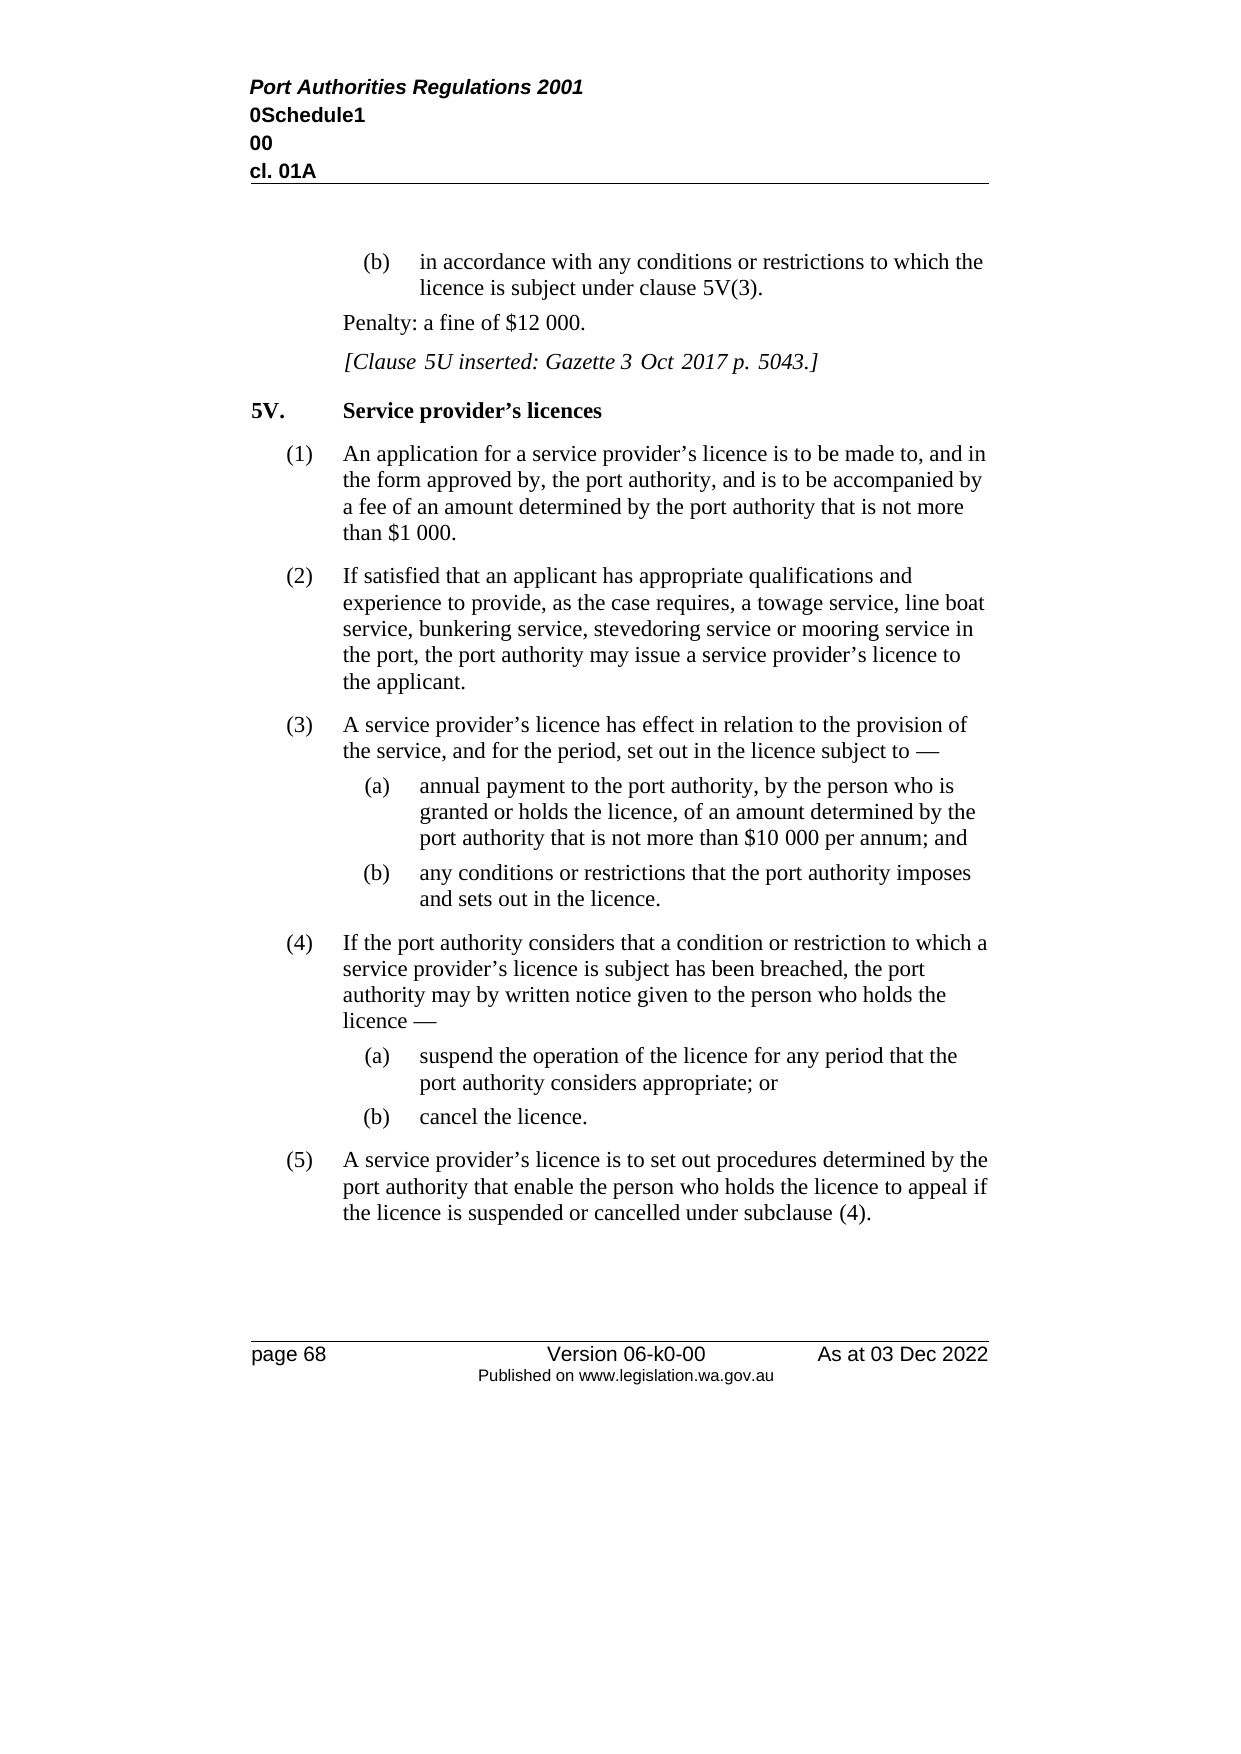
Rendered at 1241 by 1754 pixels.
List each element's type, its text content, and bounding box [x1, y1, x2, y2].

text (b) in accordance with any conditions or restrictions to which the licence is subject under clause 5V(3). [251, 248, 989, 301]
text (a) annual payment to the port authority, by the person who is granted or holds the licence, of an amount determined by the port authority that is not more than $10 000 per annum; and [251, 772, 989, 851]
text [Clause 5U inserted: Gazette 3 Oct 2017 p. 5043.] [251, 348, 989, 374]
text (b) cancel the licence. [251, 1103, 989, 1130]
text (3) A service provider’s licence has effect in relation to the provision of the service, and for the period, set out in the licence subject to — [251, 711, 989, 763]
text (5) A service provider’s licence is to set out procedures determined by the port authority that enable the person who holds the licence to appeal if the licence is suspended or cancelled under subclause (4). [251, 1146, 989, 1225]
text (1) An application for a service provider’s licence is to be made to, and in the form approved by, the port authority, and is to be accompanied by a fee of an amount determined by the port authority that is not more than $1 000. [251, 440, 989, 546]
text (4) If the port authority considers that a condition or restriction to which a service provider’s licence is subject has been breached, the port authority may by written notice given to the person who holds the licence — [251, 928, 989, 1034]
text (2) If satisfied that an applicant has appropriate qualifications and experience to provide, as the case requires, a towage service, line boat service, bunkering service, stevedoring service or mooring service in the port, the port authority may issue a service provider’s licence to the applicant. [251, 562, 989, 694]
text (a) suspend the operation of the licence for any period that the port authority considers appropriate; or [251, 1042, 989, 1095]
text Penalty: a fine of $12 000. [251, 309, 989, 335]
text (b) any conditions or restrictions that the port authority imposes and sets out in the licence. [251, 859, 989, 912]
subtitle 5V. Service provider’s licences [251, 397, 989, 423]
